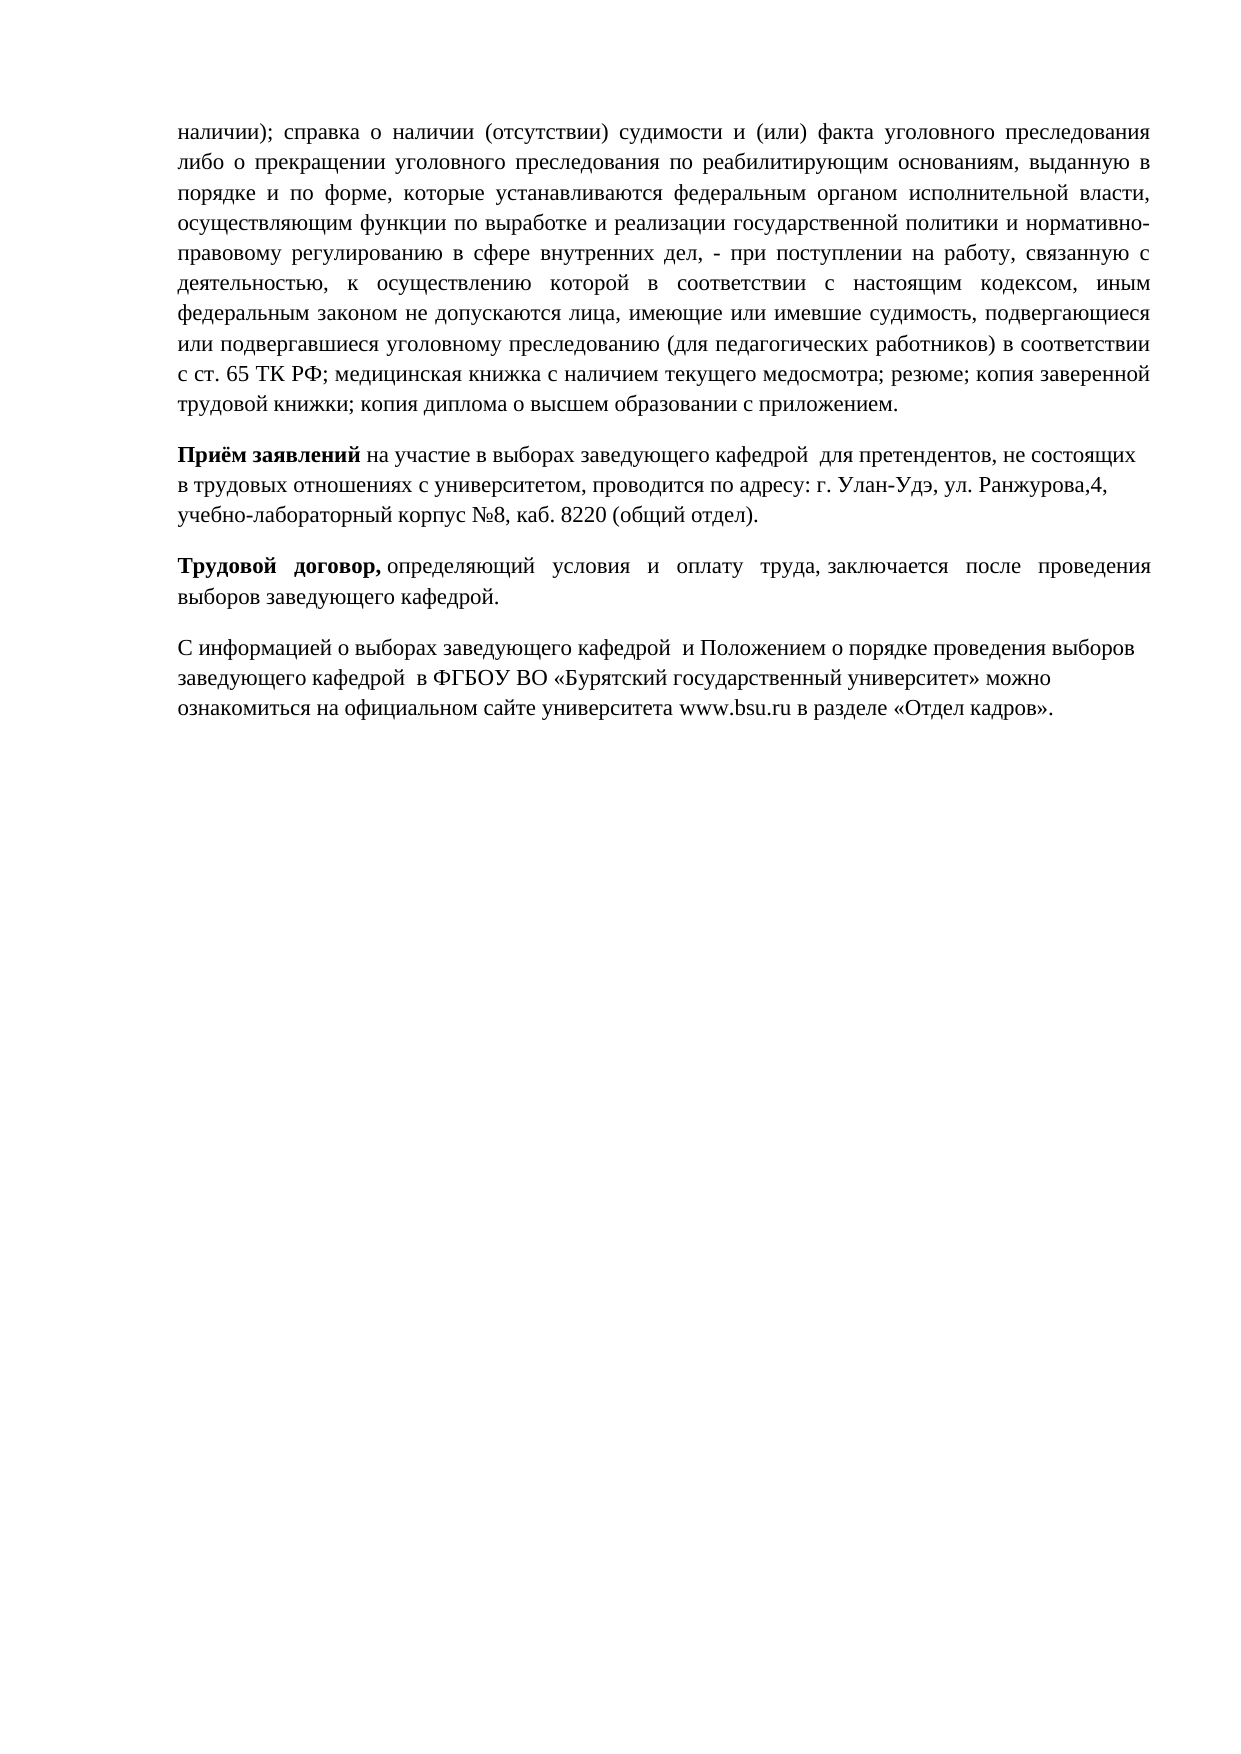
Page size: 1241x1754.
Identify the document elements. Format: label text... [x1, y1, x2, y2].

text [177, 118, 1152, 416]
text С информацией о выборах заведующего кафедрой и Положением о порядке проведения выборов заведующего кафедрой в ФГБОУ ВО «Бурятский государственный университет» можно ознакомиться на официальном сайте университета www.bsu.ru в разделе «Отдел кадров». [177, 634, 1152, 721]
text Трудовой договор, определяющий условия и оплату труда, заключается после проведения выборов заведующего кафедрой. [177, 552, 1152, 609]
text Приём заявлений на участие в выборах заведующего кафедрой для претендентов, не состоящих в трудовых отношениях с университетом, проводится по адресу: г. Улан-Удэ, ул. Ранжурова,4, учебно-лабораторный корпус №8, каб. 8220 (общий отдел). [177, 441, 1152, 528]
